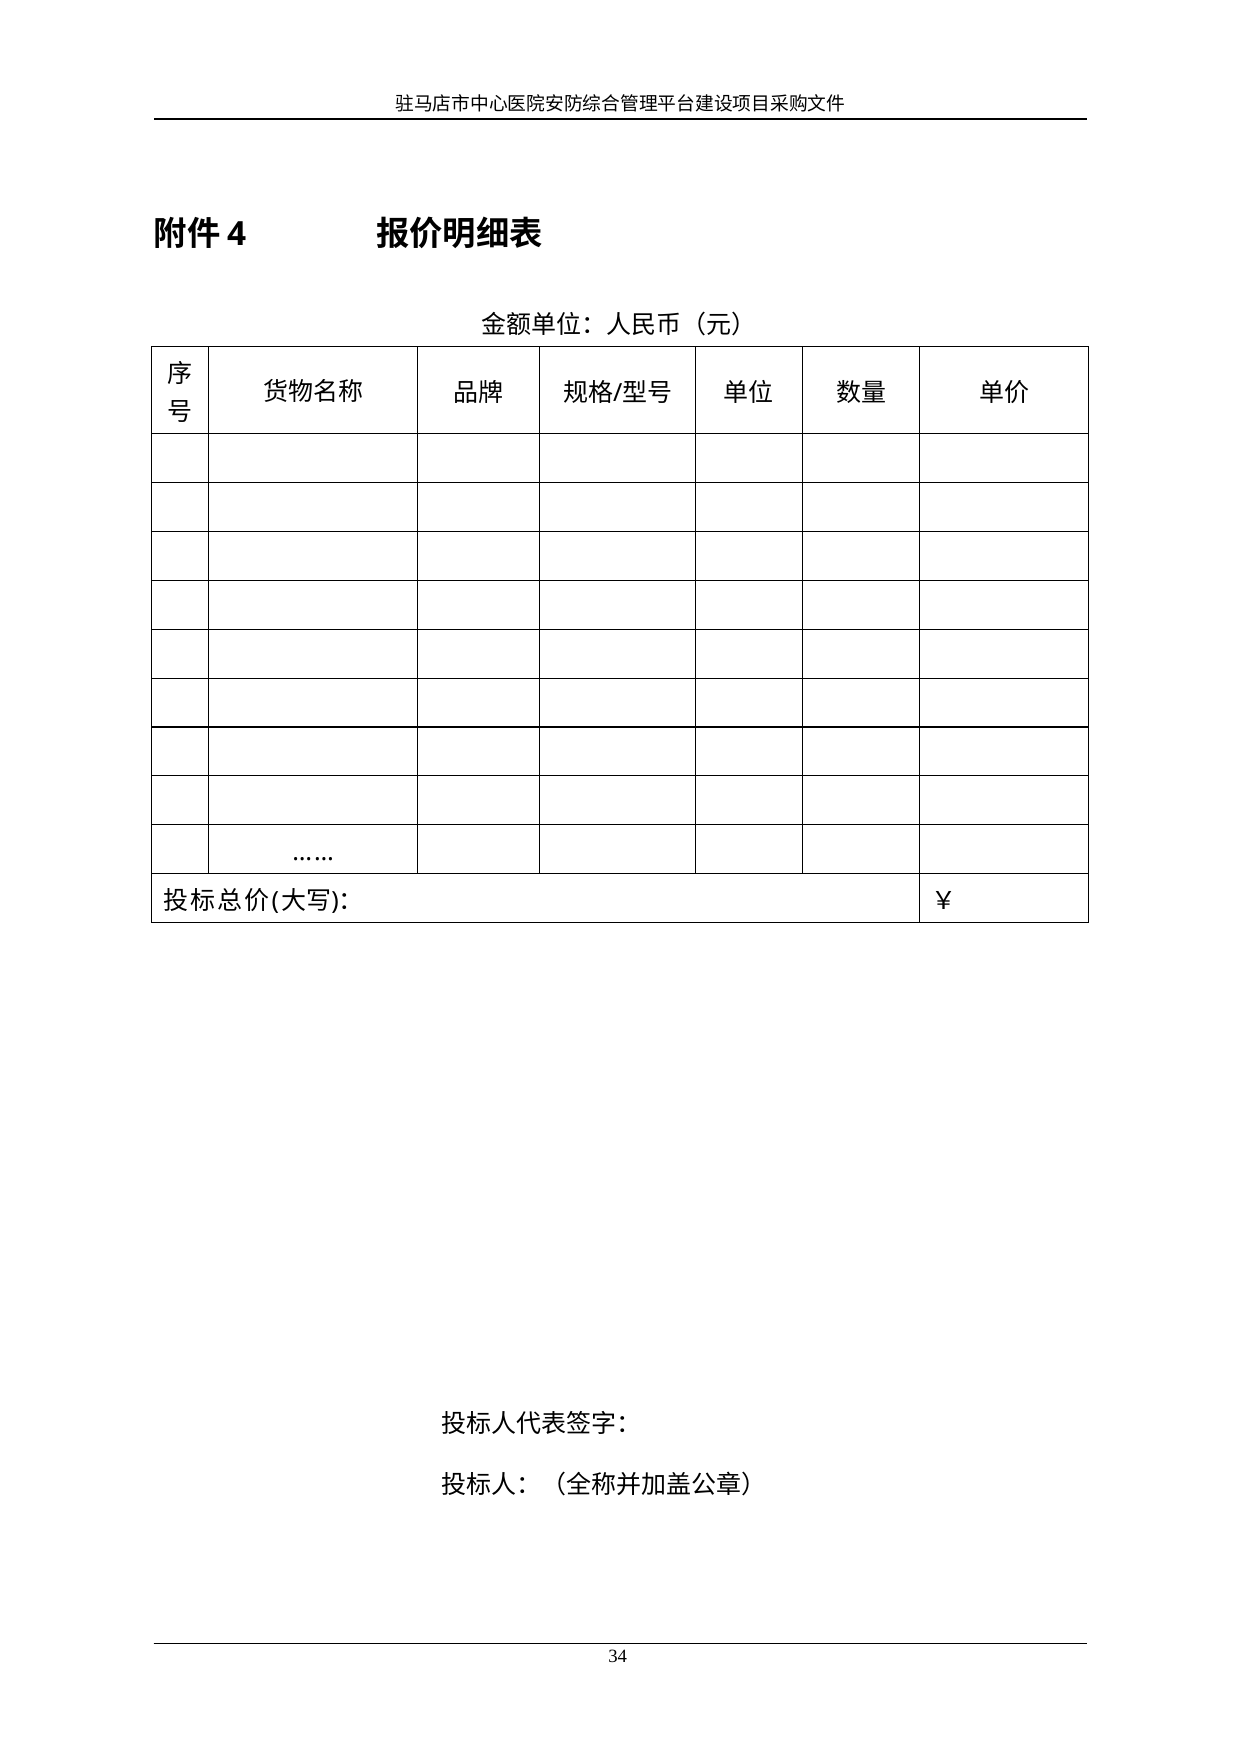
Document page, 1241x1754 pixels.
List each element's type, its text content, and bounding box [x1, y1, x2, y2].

table_cell 投标总价(大写)： [152, 874, 919, 922]
table_cell [418, 728, 539, 775]
table_cell [152, 630, 208, 677]
table_cell [920, 434, 1088, 482]
table_cell [209, 679, 417, 726]
table_cell [696, 776, 802, 824]
table_cell [418, 434, 539, 482]
table_cell [920, 825, 1088, 873]
table_cell [696, 728, 802, 775]
table_cell [540, 581, 695, 628]
table_cell [803, 434, 919, 482]
table_cell [540, 728, 695, 775]
table_cell [418, 776, 539, 824]
table_cell [803, 581, 919, 628]
table_cell [209, 434, 417, 482]
table_cell [209, 532, 417, 579]
table_cell [696, 825, 802, 873]
table_cell [803, 679, 919, 726]
table_header 货物名称 [209, 347, 417, 433]
table_cell [152, 581, 208, 628]
table_cell [920, 532, 1088, 579]
text 金额单位：人民币（元） [138, 305, 1172, 341]
table_cell [920, 630, 1088, 677]
table_cell [418, 630, 539, 677]
table_cell [696, 581, 802, 628]
table_cell [696, 434, 802, 482]
table_cell [418, 679, 539, 726]
table_cell [209, 630, 417, 677]
table_cell [803, 483, 919, 531]
table_cell [209, 581, 417, 628]
table_cell [418, 581, 539, 628]
table_header 单位 [696, 347, 802, 433]
table_cell [803, 532, 919, 579]
table_cell [696, 679, 802, 726]
table_cell [418, 825, 539, 873]
table_cell [540, 483, 695, 531]
table_cell [540, 630, 695, 677]
table_cell [152, 679, 208, 726]
subtitle 附件4 报价明细表 [153, 198, 1087, 264]
table_cell [696, 630, 802, 677]
table_cell …… [209, 825, 417, 873]
table_cell [152, 776, 208, 824]
table_cell [540, 825, 695, 873]
table_cell [152, 532, 208, 579]
table_cell [920, 581, 1088, 628]
table_cell [920, 483, 1088, 531]
table_cell [540, 532, 695, 579]
table_header 序号 [152, 347, 208, 433]
table_cell [540, 776, 695, 824]
table_cell [920, 728, 1088, 775]
table_header 品牌 [418, 347, 539, 433]
text 投标人代表签字： [153, 1388, 1087, 1455]
table_cell [152, 483, 208, 531]
table_cell [696, 532, 802, 579]
table_header 规格/型号 [540, 347, 695, 433]
table_cell [152, 434, 208, 482]
table_cell [803, 776, 919, 824]
table_cell [920, 776, 1088, 824]
table_cell [418, 483, 539, 531]
table_cell [920, 679, 1088, 726]
table_cell [540, 434, 695, 482]
table_cell [152, 728, 208, 775]
table_cell [209, 728, 417, 775]
table_cell [418, 532, 539, 579]
table_cell [696, 483, 802, 531]
table_cell ￥ [920, 874, 1088, 922]
table_cell [803, 825, 919, 873]
table_header 单价 [920, 347, 1088, 433]
table_cell [152, 825, 208, 873]
table_cell [209, 776, 417, 824]
table_header 数量 [803, 347, 919, 433]
text 投标人：（全称并加盖公章） [153, 1455, 1087, 1503]
table_cell [803, 728, 919, 775]
table_cell [803, 630, 919, 677]
table_cell [540, 679, 695, 726]
table_cell [209, 483, 417, 531]
